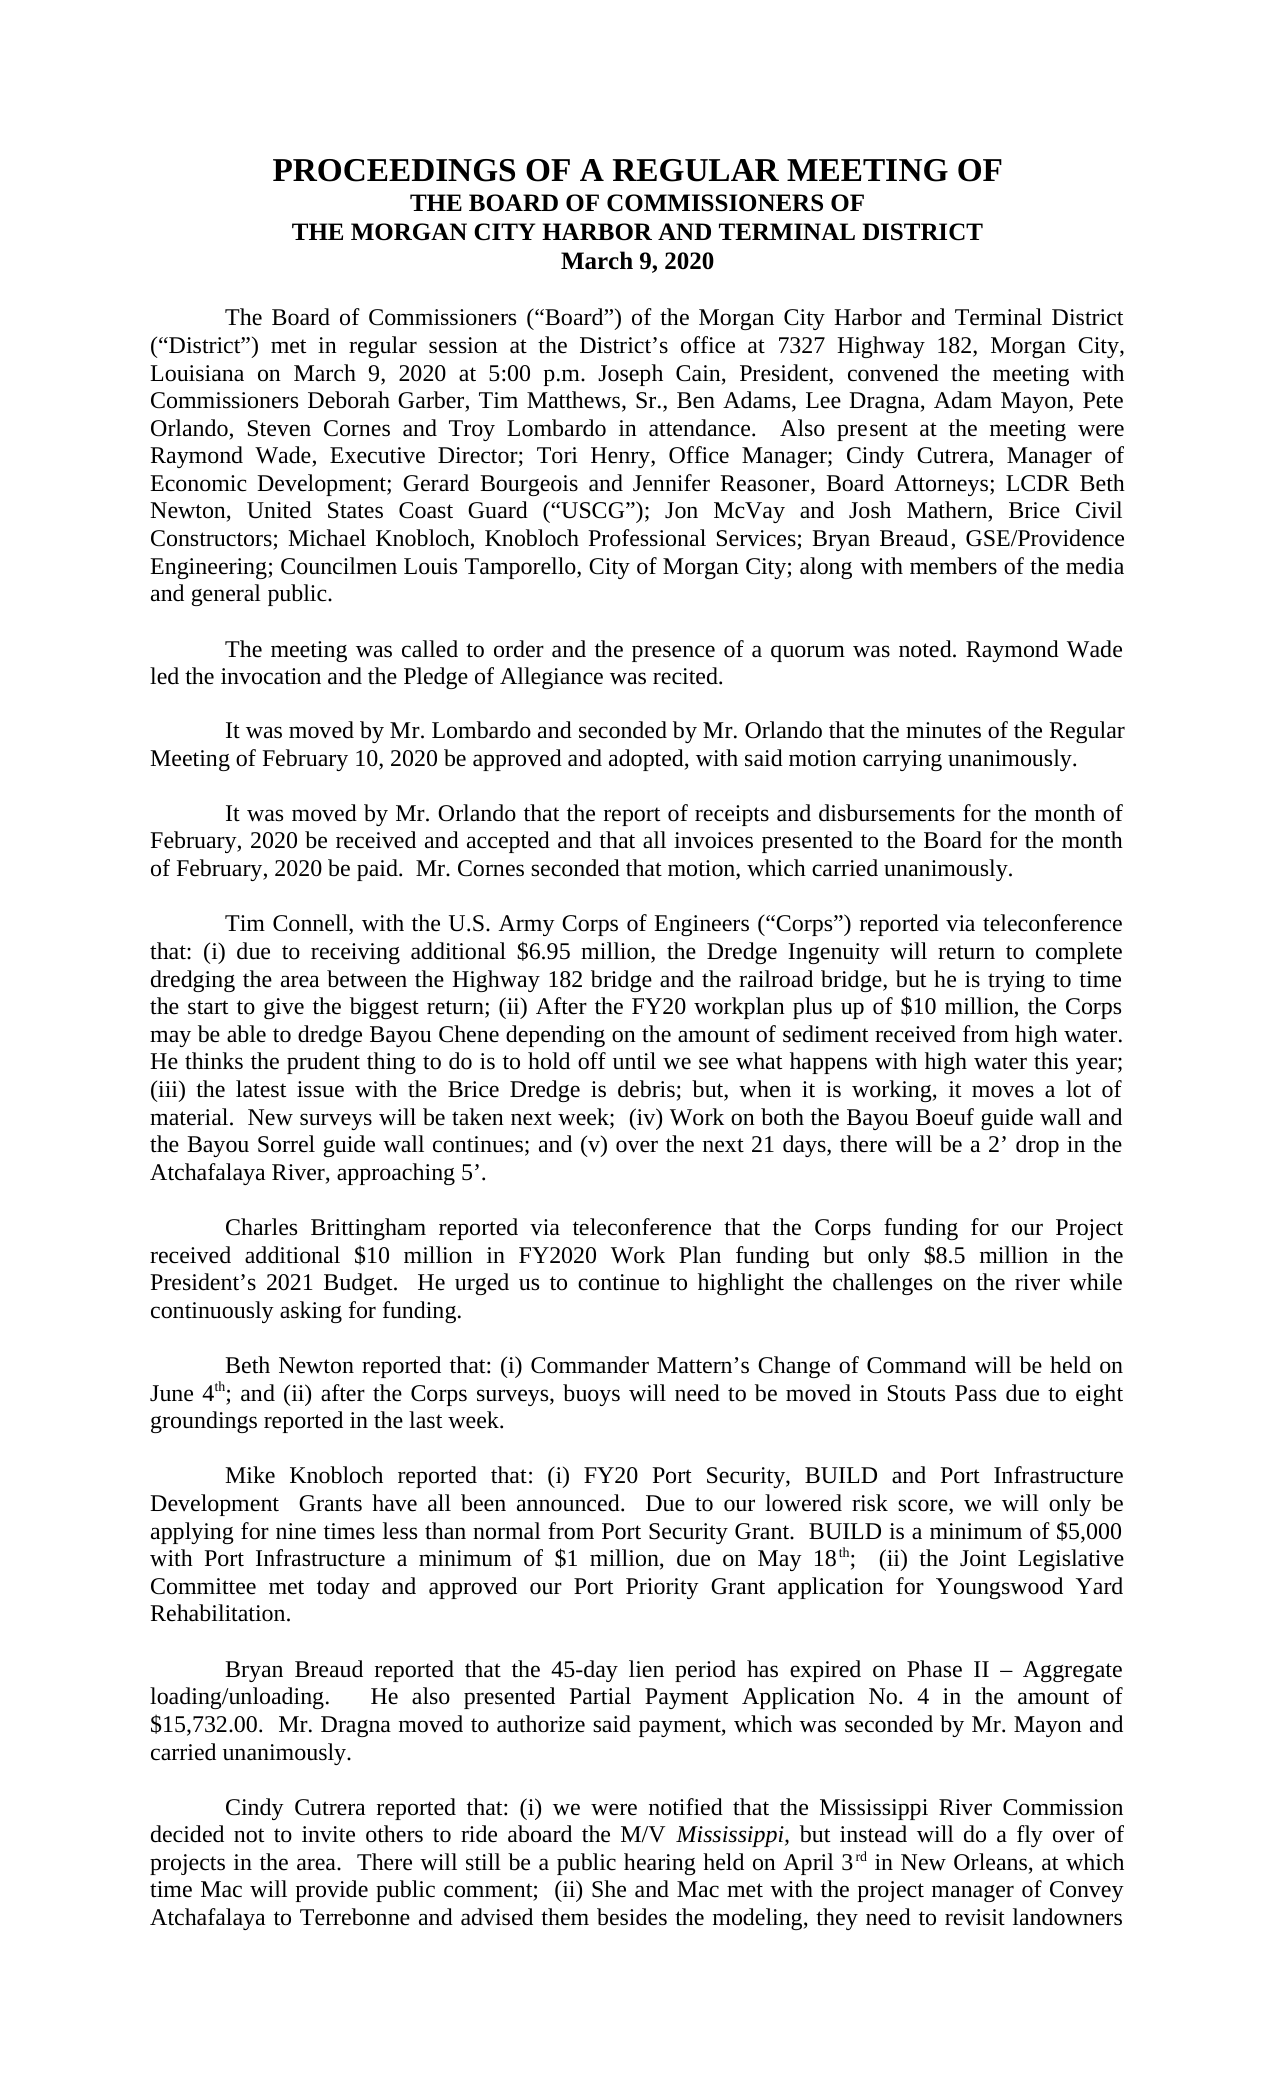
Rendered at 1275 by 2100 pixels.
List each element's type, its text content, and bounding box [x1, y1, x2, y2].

text Charles Brittingham reported via teleconference that the Corps funding for our Project received additional $10 million in FY2020 Work Plan funding but only $8.5 million in the President’s 2021 Budget. He urged us to continue to highlight the challenges on the river while continuously asking for funding. [150, 1213, 1125, 1323]
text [150, 1793, 1125, 1931]
text Tim Connell, with the U.S. Army Corps of Engineers (“Corps”) reported via teleconference that: (i) due to receiving additional $6.95 million, the Dredge Ingenuity will return to complete dredging the area between the Highway 182 bridge and the railroad bridge, but he is trying to time the start to give the biggest return; (ii) After the FY20 workplan plus up of $10 million, the Corps may be able to dredge Bayou Chene depending on the amount of sediment received from high water. He thinks the prudent thing to do is to hold off until we see what happens with high water this year; (iii) the latest issue with the Brice Dredge is debris; but, when it is working, it moves a lot of material. New surveys will be taken next week; (iv) Work on both the Bayou Boeuf guide wall and the Bayou Sorrel guide wall continues; and (v) over the next 21 days, there will be a 2’ drop in the Atchafalaya River, approaching 5’. [150, 909, 1125, 1185]
text March 9, 2020 [150, 246, 1125, 274]
text The Board of Commissioners (“Board”) of the Morgan City Harbor and Terminal District (“District”) met in regular session at the District’s office at 7327 Highway 182, Morgan City, Louisiana on March 9, 2020 at 5:00 p.m. Joseph Cain, President, convened the meeting with Commissioners Deborah Garber, Tim Matthews, Sr., Ben Adams, Lee Dragna, Adam Mayon, Pete Orlando, Steven Cornes and Troy Lombardo in attendance. Also present at the meeting were Raymond Wade, Executive Director; Tori Henry, Office Manager; Cindy Cutrera, Manager of Economic Development; Gerard Bourgeois and Jennifer Reasoner, Board Attorneys; LCDR Beth Newton, United States Coast Guard (“USCG”); Jon McVay and Josh Mathern, Brice Civil Constructors; Michael Knobloch, Knobloch Professional Services; Bryan Breaud, GSE/Providence Engineering; Councilmen Louis Tamporello, City of Morgan City; along with members of the media and general public. [150, 303, 1125, 607]
text Mike Knobloch reported that: (i) FY20 Port Security, BUILD and Port Infrastructure Development Grants have all been announced. Due to our lowered risk score, we will only be applying for nine times less than normal from Port Security Grant. BUILD is a minimum of $5,000 with Port Infrastructure a minimum of $1 million, due on May 18th; (ii) the Joint Legislative Committee met today and approved our Port Priority Grant application for Youngswood Yard Rehabilitation. [150, 1461, 1125, 1627]
text The meeting was called to order and the presence of a quorum was noted. Raymond Wade led the invocation and the Pledge of Allegiance was recited. [150, 634, 1125, 690]
title PROCEEDINGS OF A REGULAR MEETING OF [150, 150, 1125, 188]
text It was moved by Mr. Orlando that the report of receipts and disbursements for the month of February, 2020 be received and accepted and that all invoices presented to the Board for the month of February, 2020 be paid. Mr. Cornes seconded that motion, which carried unanimously. [150, 799, 1125, 882]
text It was moved by Mr. Lombardo and seconded by Mr. Orlando that the minutes of the Regular Meeting of February 10, 2020 be approved and adopted, with said motion carrying unanimously. [150, 716, 1125, 771]
text Beth Newton reported that: (i) Commander Mattern’s Change of Command will be held on June 4th; and (ii) after the Corps surveys, buoys will need to be moved in Stouts Pass due to eight groundings reported in the last week. [150, 1351, 1125, 1434]
text THE MORGAN CITY HARBOR AND TERMINAL DISTRICT [150, 217, 1125, 246]
text Bryan Breaud reported that the 45-day lien period has expired on Phase II – Aggregate loading/unloading. He also presented Partial Payment Application No. 4 in the amount of $15,732.00. Mr. Dragna moved to authorize said payment, which was seconded by Mr. Mayon and carried unanimously. [150, 1655, 1125, 1765]
text THE BOARD OF COMMISSIONERS OF [150, 188, 1125, 217]
